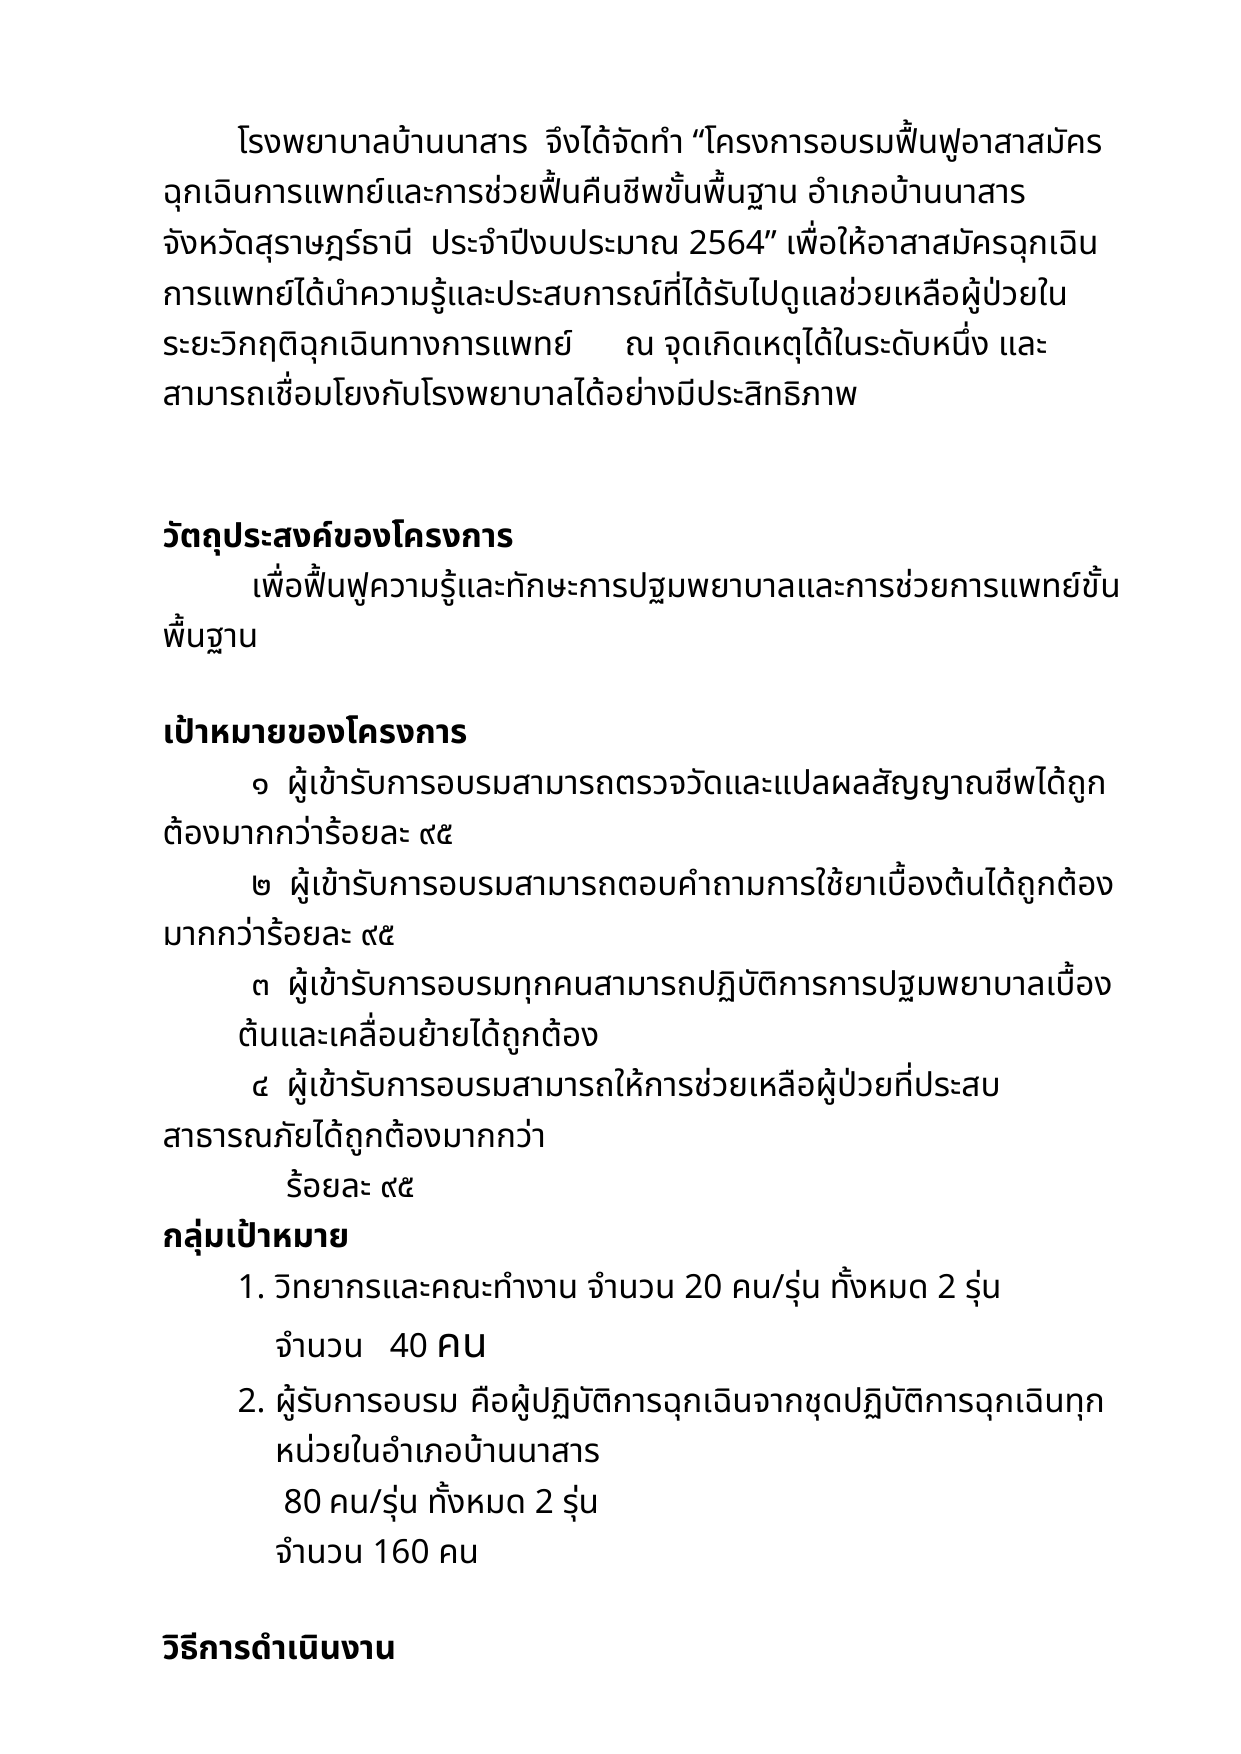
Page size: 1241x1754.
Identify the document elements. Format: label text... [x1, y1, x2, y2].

text ๓ ผู้เข้ารับการอบรมทุกคนสามารถปฏิบัติการการปฐมพยาบาลเบื้องต้นและเคลื่อนย้ายได้ถูกต้อง [237, 960, 1122, 1061]
text วัตถุประสงค์ของโครงการ [162, 512, 1122, 562]
text ร้อยละ ๙๕ [162, 1162, 1122, 1212]
text โรงพยาบาลบ้านนาสาร จึงได้จัดทำ “โครงการอบรมฟื้นฟูอาสาสมัครฉุกเฉินการแพทย์และการช่วยฟื้นคืนชีพขั้นพื้นฐาน อำเภอบ้านนาสาร จังหวัดสุราษฎร์ธานี ประจำปีงบประมาณ 2564” เพื่อให้อาสาสมัครฉุกเฉินการแพทย์ได้นำความรู้และประสบการณ์ที่ได้รับไปดูแลช่วยเหลือผู้ป่วยในระยะวิกฤติฉุกเฉินทางการแพทย์ ณ จุดเกิดเหตุได้ในระดับหนึ่ง และสามารถเชื่อมโยงกับโรงพยาบาลได้อย่างมีประสิทธิภาพ [162, 118, 1122, 421]
text วิธีการดำเนินงาน [162, 1624, 1122, 1674]
list 80คน/รุ่น ทั้งหมด 2 รุ่น จำนวน 160 คน [275, 1477, 1122, 1579]
text เป้าหมายของโครงการ [162, 708, 1122, 759]
list ผู้รับการอบรม คือผู้ปฏิบัติการฉุกเฉินจากชุดปฏิบัติการฉุกเฉินทุกหน่วยในอำเภอบ้านนาสาร [237, 1376, 1122, 1477]
text กลุ่มเป้าหมาย [162, 1212, 1122, 1263]
text ๔ ผู้เข้ารับการอบรมสามารถให้การช่วยเหลือผู้ป่วยที่ประสบสาธารณภัยได้ถูกต้องมากกว่า [162, 1061, 1122, 1162]
list วิทยากรและคณะทำงาน จำนวน 20 คน/รุ่น ทั้งหมด 2 รุ่น จำนวน 40 คน [237, 1263, 1122, 1376]
text เพื่อฟื้นฟูความรู้และทักษะการปฐมพยาบาลและการช่วยการแพทย์ขั้นพื้นฐาน [162, 562, 1122, 663]
text ๑ ผู้เข้ารับการอบรมสามารถตรวจวัดและแปลผลสัญญาณชีพได้ถูกต้องมากกว่าร้อยละ ๙๕ [162, 759, 1122, 859]
text ๒ ผู้เข้ารับการอบรมสามารถตอบคำถามการใช้ยาเบื้องต้นได้ถูกต้อง มากกว่าร้อยละ ๙๕ [162, 859, 1122, 960]
